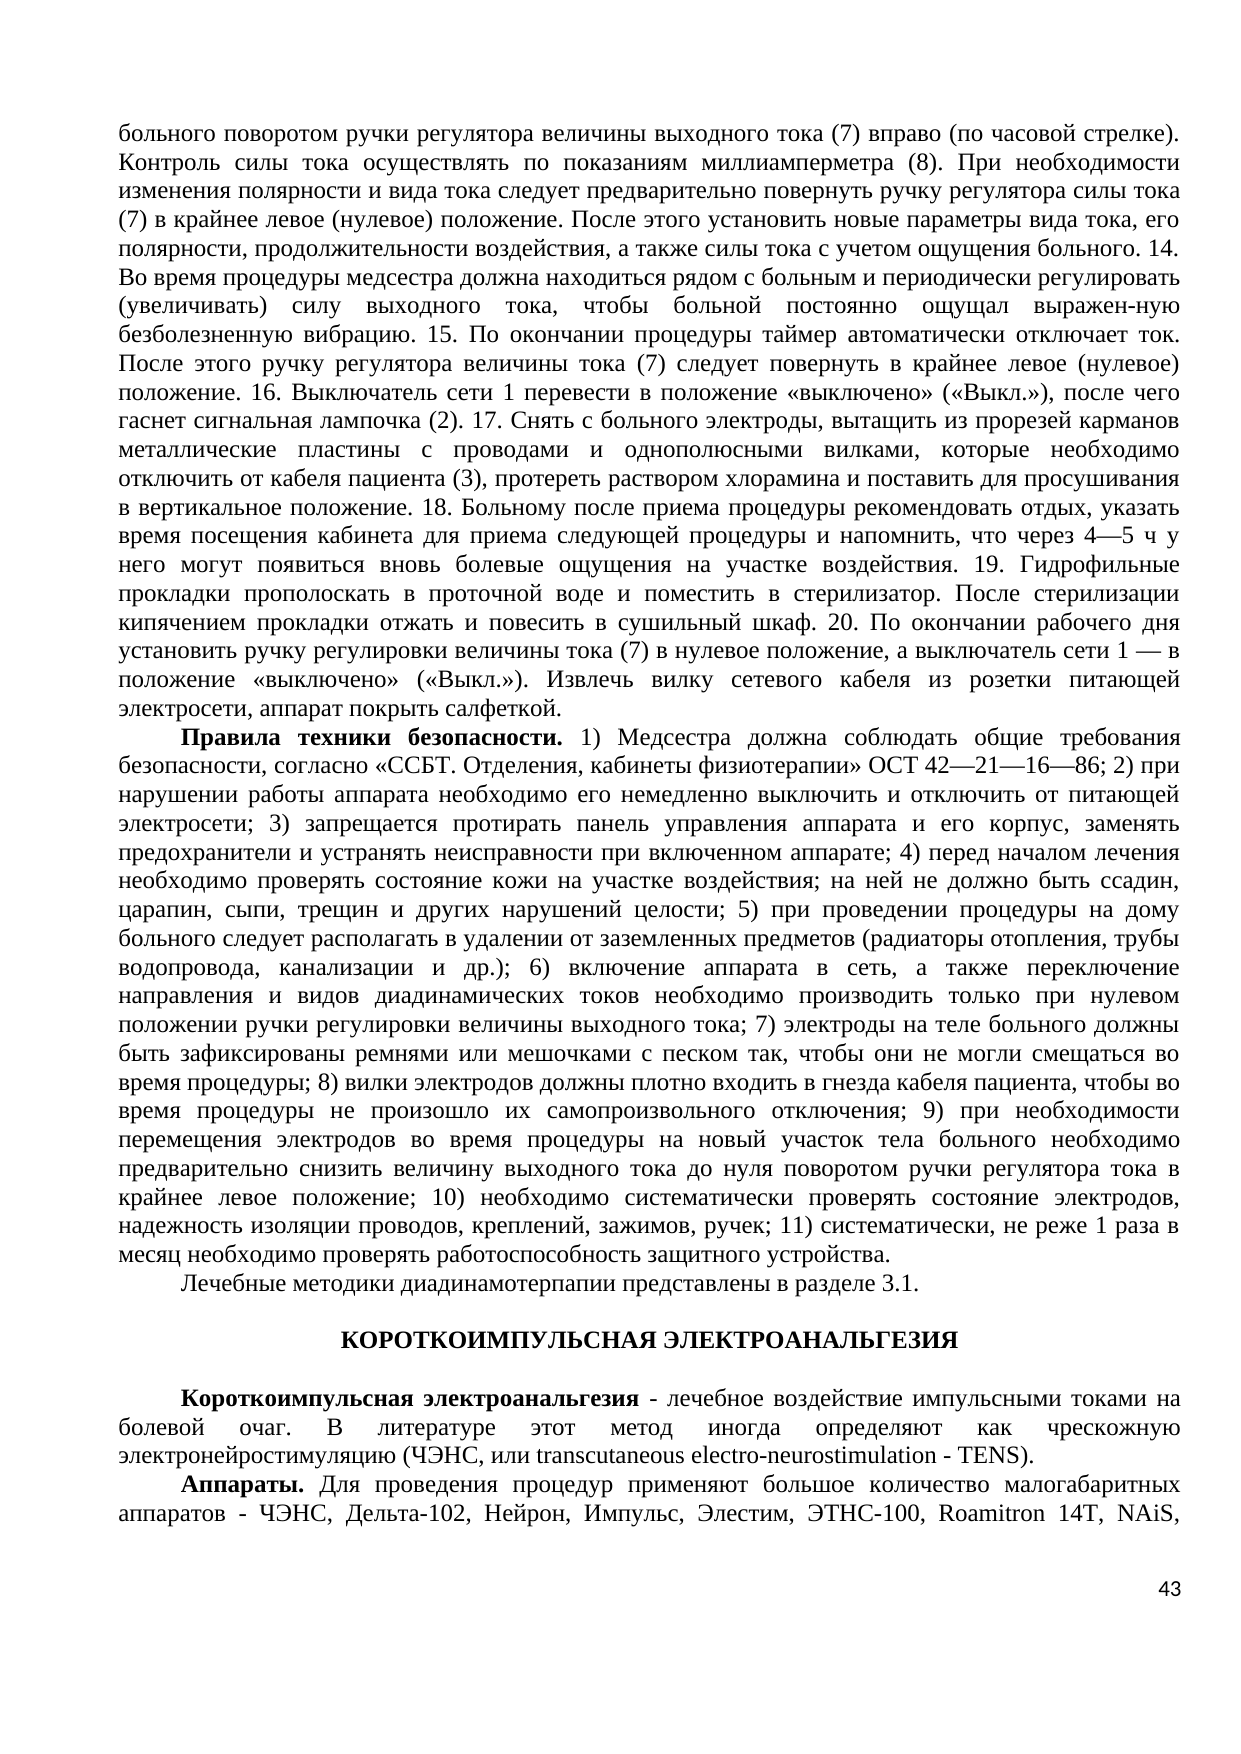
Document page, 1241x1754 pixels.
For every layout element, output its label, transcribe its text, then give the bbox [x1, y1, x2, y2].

text Правила техники безопасности. 1) Медсестра должна соблюдать общие требования безопасности, согласно «ССБТ. Отделения, кабинеты физиотерапии» ОСТ 42—21—16—86; 2) при нарушении работы аппарата необходимо его немедленно выключить и отключить от питающей электросети; 3) запрещается протирать панель управления аппарата и его корпус, заменять предохранители и устранять неисправности при включенном аппарате; 4) перед началом лечения необходимо проверять состояние кожи на участке воздействия; на ней не должно быть ссадин, царапин, сыпи, трещин и других нарушений целости; 5) при проведении процедуры на дому больного следует располагать в удалении от заземленных предметов (радиаторы отопления, трубы водопровода, канализации и др.); 6) включение аппарата в сеть, а также переключение направления и видов диадинамических токов необходимо производить только при нулевом положении ручки регулировки величины выходного тока; 7) электроды на теле больного должны быть зафиксированы ремнями или мешочками с песком так, чтобы они не могли смещаться во время процедуры; 8) вилки электродов должны плотно входить в гнезда кабеля пациента, чтобы во время процедуры не произошло их самопроизвольного отключения; 9) при необходимости перемещения электродов во время процедуры на новый участок тела больного необходимо предварительно снизить величину выходного тока до нуля поворотом ручки регулятора тока в крайнее левое положение; 10) необходимо систематически проверять состояние электродов, надежность изоляции проводов, креплений, зажимов, ручек; 11) систематически, не реже 1 раза в месяц необходимо проверять работоспособность защитного устройства. [118, 722, 1181, 1268]
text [118, 118, 1181, 722]
text Лечебные методики диадинамотерпапии представлены в разделе 3.1. [118, 1268, 1181, 1297]
text Короткоимпульсная электроанальгезия - лечебное воздействие импульсными токами на болевой очаг. В литературе этот метод иногда определяют как чрескожную электронейростимуляцию (ЧЭНС, или transcutaneous electro-neurostimulation - TENS). [118, 1383, 1181, 1469]
text КОРОТКОИМПУЛЬСНАЯ ЭЛЕКТРОАНАЛЬГЕЗИЯ [118, 1326, 1181, 1354]
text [118, 1469, 1181, 1527]
